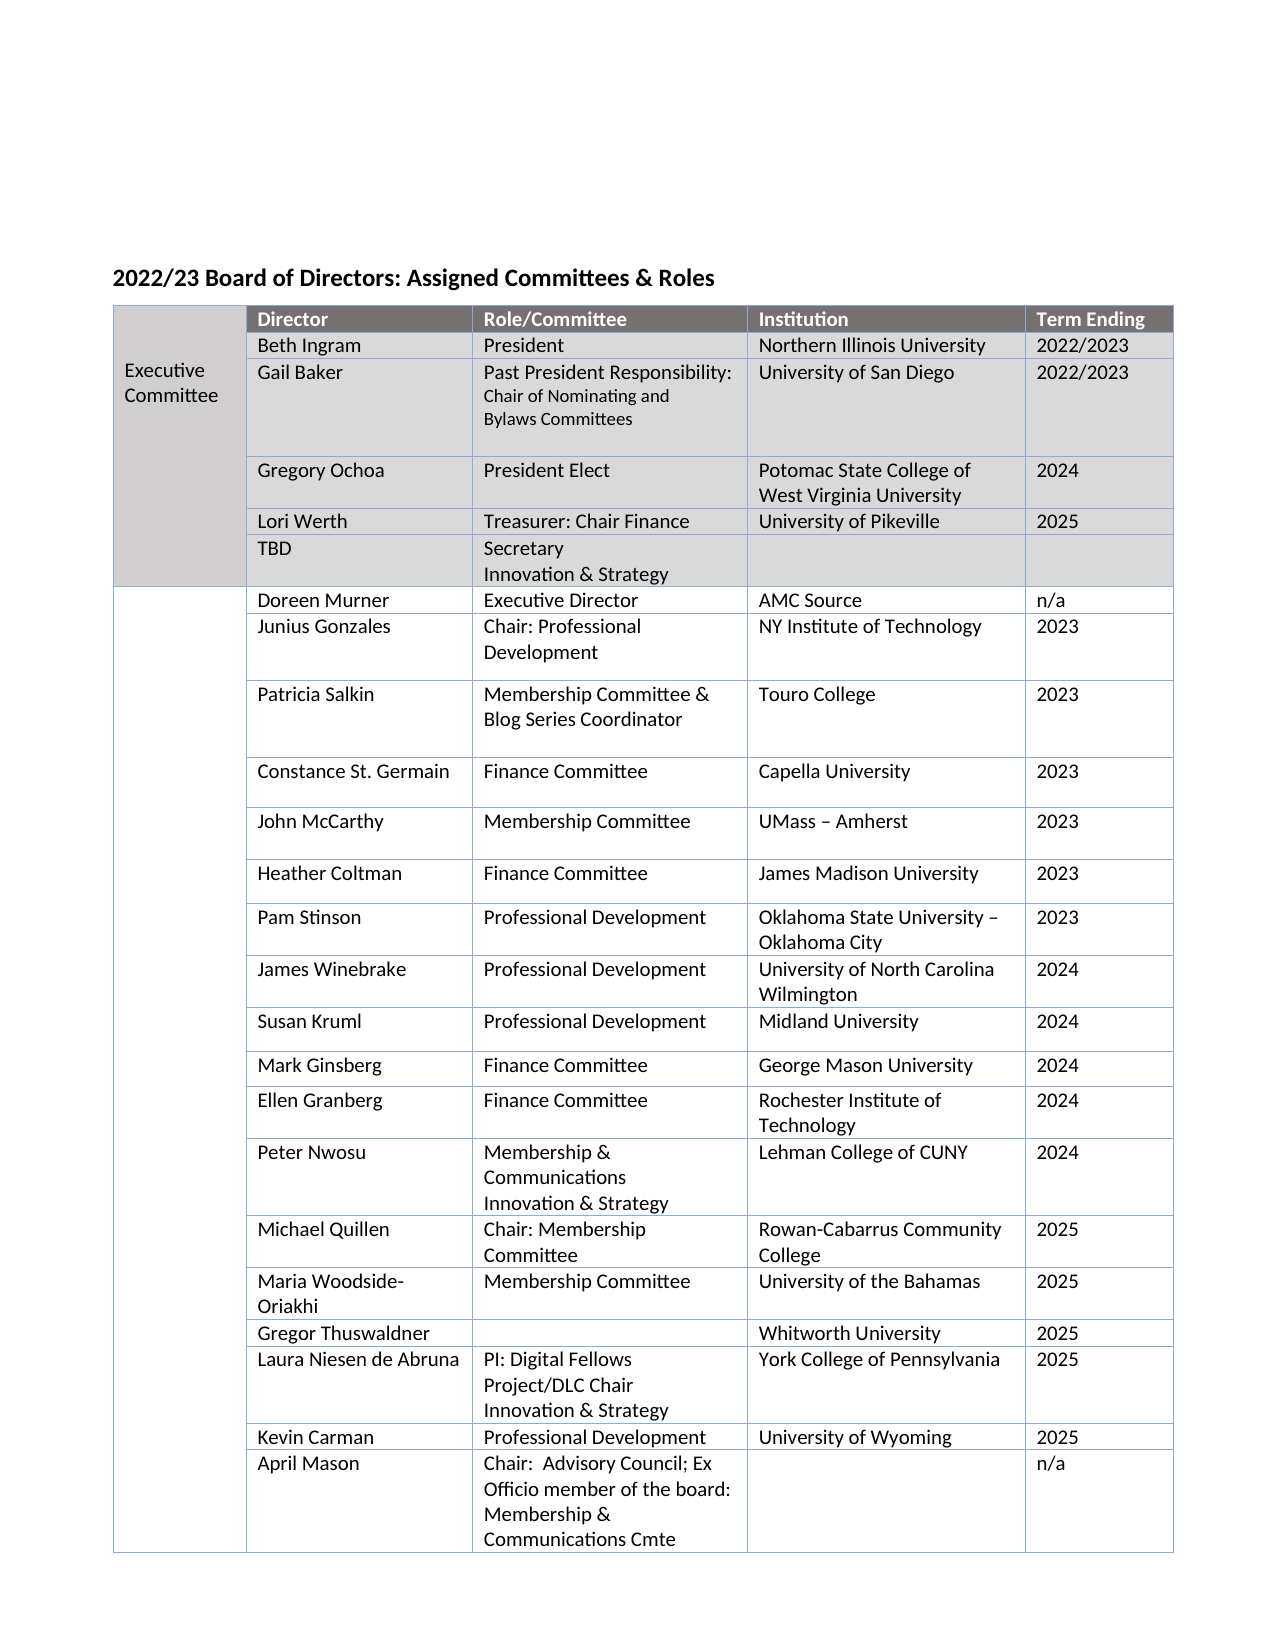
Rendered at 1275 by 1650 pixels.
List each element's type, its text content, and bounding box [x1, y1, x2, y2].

table_cell [1026, 535, 1173, 586]
table_cell 2022/2023 [1026, 359, 1173, 456]
table_cell Patricia Salkin [247, 681, 472, 757]
table_cell n/a [1026, 587, 1173, 613]
table_header Term Ending [1026, 306, 1173, 332]
table_cell President [473, 333, 747, 358]
table_cell [748, 535, 1025, 586]
table_cell Mark Ginsberg [247, 1052, 472, 1086]
table_cell [473, 1320, 747, 1346]
table_cell AMC Source [748, 587, 1025, 613]
table_cell University of San Diego [748, 359, 1025, 456]
table_cell Chair: Professional Development [473, 614, 747, 680]
table_cell John McCarthy [247, 808, 472, 859]
table_cell Laura Niesen de Abruna [247, 1347, 472, 1423]
table_cell Gregory Ochoa [247, 457, 472, 508]
table_cell Gail Baker [247, 359, 472, 456]
table_cell Rowan-Cabarrus Community College [748, 1216, 1025, 1267]
table_cell NY Institute of Technology [748, 614, 1025, 680]
table_cell 2025 [1026, 1216, 1173, 1267]
table_cell Touro College [748, 681, 1025, 757]
table_cell 2025 [1026, 1268, 1173, 1319]
table_cell PI: Digital Fellows Project/DLC Chair Innovation & Strategy [473, 1347, 747, 1423]
table_cell TBD [247, 535, 472, 586]
table_cell April Mason [247, 1450, 472, 1552]
table_cell Chair: Membership Committee [473, 1216, 747, 1267]
table_cell Capella University [748, 758, 1025, 807]
table_cell Treasurer: Chair Finance [473, 509, 747, 534]
table_cell Peter Nwosu [247, 1139, 472, 1215]
table_cell Rochester Institute of Technology [748, 1087, 1025, 1138]
table_cell Lori Werth [247, 509, 472, 534]
table_cell 2023 [1026, 904, 1173, 955]
table_cell Executive Director [473, 587, 747, 613]
table_cell Membership Committee [473, 808, 747, 859]
table_cell 2025 [1026, 1424, 1173, 1449]
table_cell 2022/2023 [1026, 333, 1173, 358]
table_cell 2024 [1026, 1087, 1173, 1138]
table_cell 2024 [1026, 1139, 1173, 1215]
table_cell 2024 [1026, 1052, 1173, 1086]
table_cell n/a [1026, 1450, 1173, 1552]
table_cell Professional Development [473, 956, 747, 1007]
table_cell 2023 [1026, 860, 1173, 903]
table_cell Junius Gonzales [247, 614, 472, 680]
table_cell Northern Illinois University [748, 333, 1025, 358]
table_cell [114, 587, 246, 1552]
table_cell James Madison University [748, 860, 1025, 903]
table_cell Finance Committee [473, 1052, 747, 1086]
table_cell 2025 [1026, 1320, 1173, 1346]
table_cell UMass – Amherst [748, 808, 1025, 859]
table_cell Potomac State College of West Virginia University [748, 457, 1025, 508]
table_cell 2023 [1026, 808, 1173, 859]
table_cell Past President Responsibility: Chair of Nominating and Bylaws Committees [473, 359, 747, 456]
table_cell 2024 [1026, 457, 1173, 508]
table_cell Membership Committee & Blog Series Coordinator [473, 681, 747, 757]
table_cell Michael Quillen [247, 1216, 472, 1267]
table_cell Lehman College of CUNY [748, 1139, 1025, 1215]
table_cell 2025 [1026, 1347, 1173, 1423]
table_cell Gregor Thuswaldner [247, 1320, 472, 1346]
table_cell 2025 [1026, 509, 1173, 534]
table_cell Ellen Granberg [247, 1087, 472, 1138]
table_cell Doreen Murner [247, 587, 472, 613]
table_cell Secretary Innovation & Strategy [473, 535, 747, 586]
table_cell University of North Carolina Wilmington [748, 956, 1025, 1007]
table_cell Membership Committee [473, 1268, 747, 1319]
table_cell Finance Committee [473, 860, 747, 903]
table_cell President Elect [473, 457, 747, 508]
table_cell Membership & Communications Innovation & Strategy [473, 1139, 747, 1215]
table_header Director [247, 306, 472, 332]
table_cell [748, 1450, 1025, 1552]
table_cell Oklahoma State University – Oklahoma City [748, 904, 1025, 955]
table_header Role/Committee [473, 306, 747, 332]
table_cell Constance St. Germain [247, 758, 472, 807]
table_cell Chair: Advisory Council; Ex Officio member of the board: Membership & Communications Cmte [473, 1450, 747, 1552]
table_cell Whitworth University [748, 1320, 1025, 1346]
table_cell James Winebrake [247, 956, 472, 1007]
table_cell 2024 [1026, 956, 1173, 1007]
table_cell Midland University [748, 1008, 1025, 1051]
table_cell Professional Development [473, 1424, 747, 1449]
table_cell University of Wyoming [748, 1424, 1025, 1449]
table_cell 2024 [1026, 1008, 1173, 1051]
table_cell 2023 [1026, 681, 1173, 757]
table_cell University of Pikeville [748, 509, 1025, 534]
table_cell University of the Bahamas [748, 1268, 1025, 1319]
table_header Institution [748, 306, 1025, 332]
table_cell Professional Development [473, 904, 747, 955]
table_cell Finance Committee [473, 758, 747, 807]
table_cell Beth Ingram [247, 333, 472, 358]
table_cell 2023 [1026, 614, 1173, 680]
text 2022/23 Board of Directors: Assigned Committees & Roles [112, 262, 1162, 293]
table_cell George Mason University [748, 1052, 1025, 1086]
table_cell Kevin Carman [247, 1424, 472, 1449]
table_cell York College of Pennsylvania [748, 1347, 1025, 1423]
table_cell Finance Committee [473, 1087, 747, 1138]
table_cell Maria Woodside-Oriakhi [247, 1268, 472, 1319]
table_cell 2023 [1026, 758, 1173, 807]
table_header Executive Committee [114, 306, 246, 586]
table_cell Heather Coltman [247, 860, 472, 903]
table_cell Professional Development [473, 1008, 747, 1051]
table_cell Pam Stinson [247, 904, 472, 955]
table_cell Susan Kruml [247, 1008, 472, 1051]
